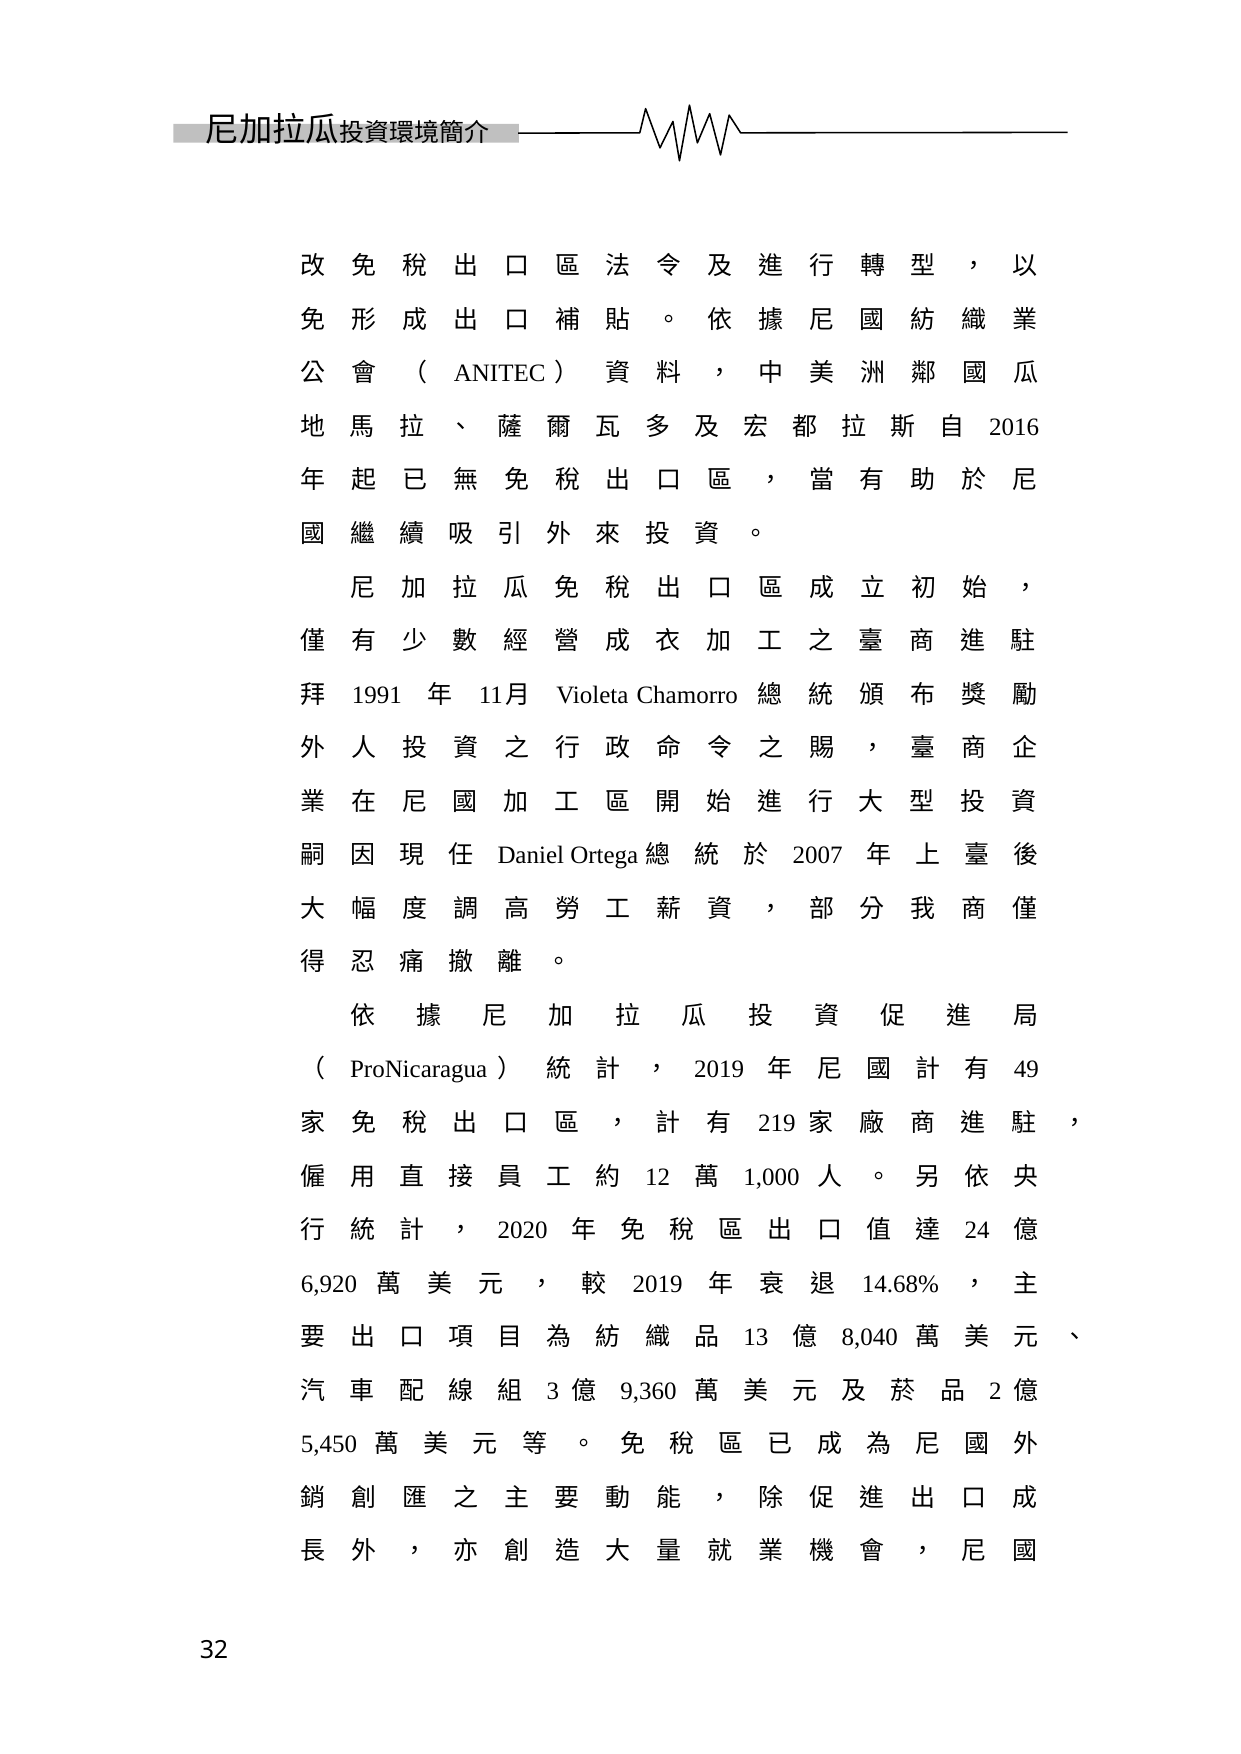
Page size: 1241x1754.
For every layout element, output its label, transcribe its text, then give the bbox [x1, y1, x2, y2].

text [276, 237, 1063, 558]
text 尼加拉瓜免稅出口區成立初始，僅有少數經營成衣加工之臺商進駐，拜1991年11月Violeta Chamorro總統頒布獎勵外人投資之行政命令之賜，臺商企業在尼國加工區開始進行大型投資，嗣因現任Daniel Ortega總統於2007年上臺後大幅度調高勞工薪資，部分我商僅得忍痛撤離。 [276, 558, 1063, 987]
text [276, 987, 1063, 1576]
